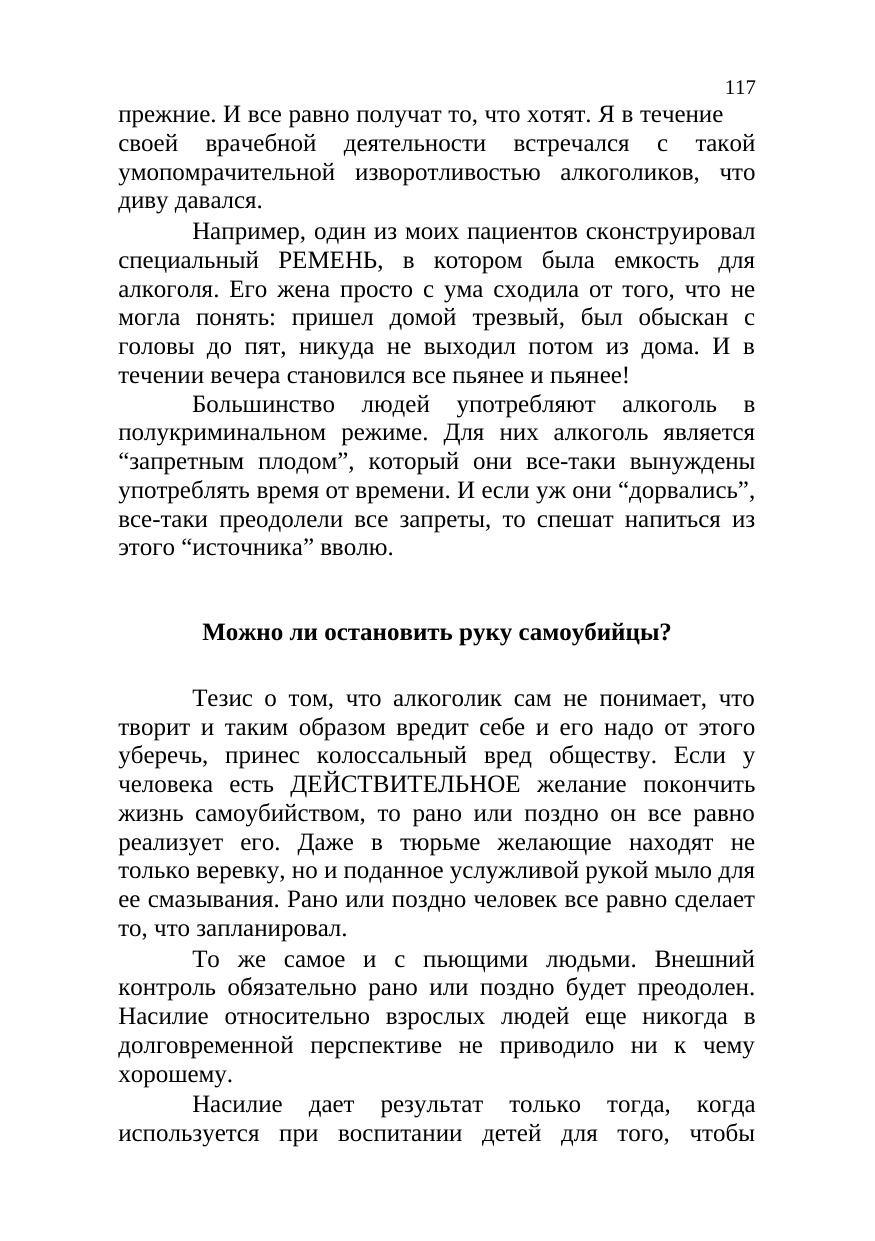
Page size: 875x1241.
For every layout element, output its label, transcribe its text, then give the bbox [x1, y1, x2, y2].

text Тезис о том, что алкоголик сам не понимает, что творит и таким образом вредит себе и его надо от этого уберечь, принес колоссальный вред обществу. Если у человека есть ДЕЙСТВИТЕЛЬНОЕ желание покончить жизнь самоубийством, то рано или поздно он все равно реализует его. Даже в тюрьме желающие находят не только веревку, но и поданное услужливой рукой мыло для ее смазывания. Рано или поздно человек все равно сделает то, что запланировал. [118, 683, 756, 942]
text Можно ли остановить руку самоубийцы? [118, 617, 756, 646]
text Например, один из моих пациентов сконструировал специальный РЕМЕНЬ, в котором была емкость для алкоголя. Его жена просто с ума сходила от того, что не могла понять: пришел домой трезвый, был обыскан с головы до пят, никуда не выходил потом из дома. И в течении вечера становился все пьянее и пьянее! [118, 216, 756, 389]
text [118, 99, 756, 214]
text Большинство людей употребляют алкоголь в полукриминальном режиме. Для них алкоголь является “запретным плодом”, который они все-таки вынуждены употреблять время от времени. И если уж они “дорвались”, все-таки преодолели все запреты, то спешат напиться из этого “источника” вволю. [118, 389, 756, 561]
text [118, 1089, 756, 1147]
text То же самое и с пьющими людьми. Внешний контроль обязательно рано или поздно будет преодолен. Насилие относительно взрослых людей еще никогда в долговременной перспективе не приводило ни к чему хорошему. [118, 944, 756, 1087]
